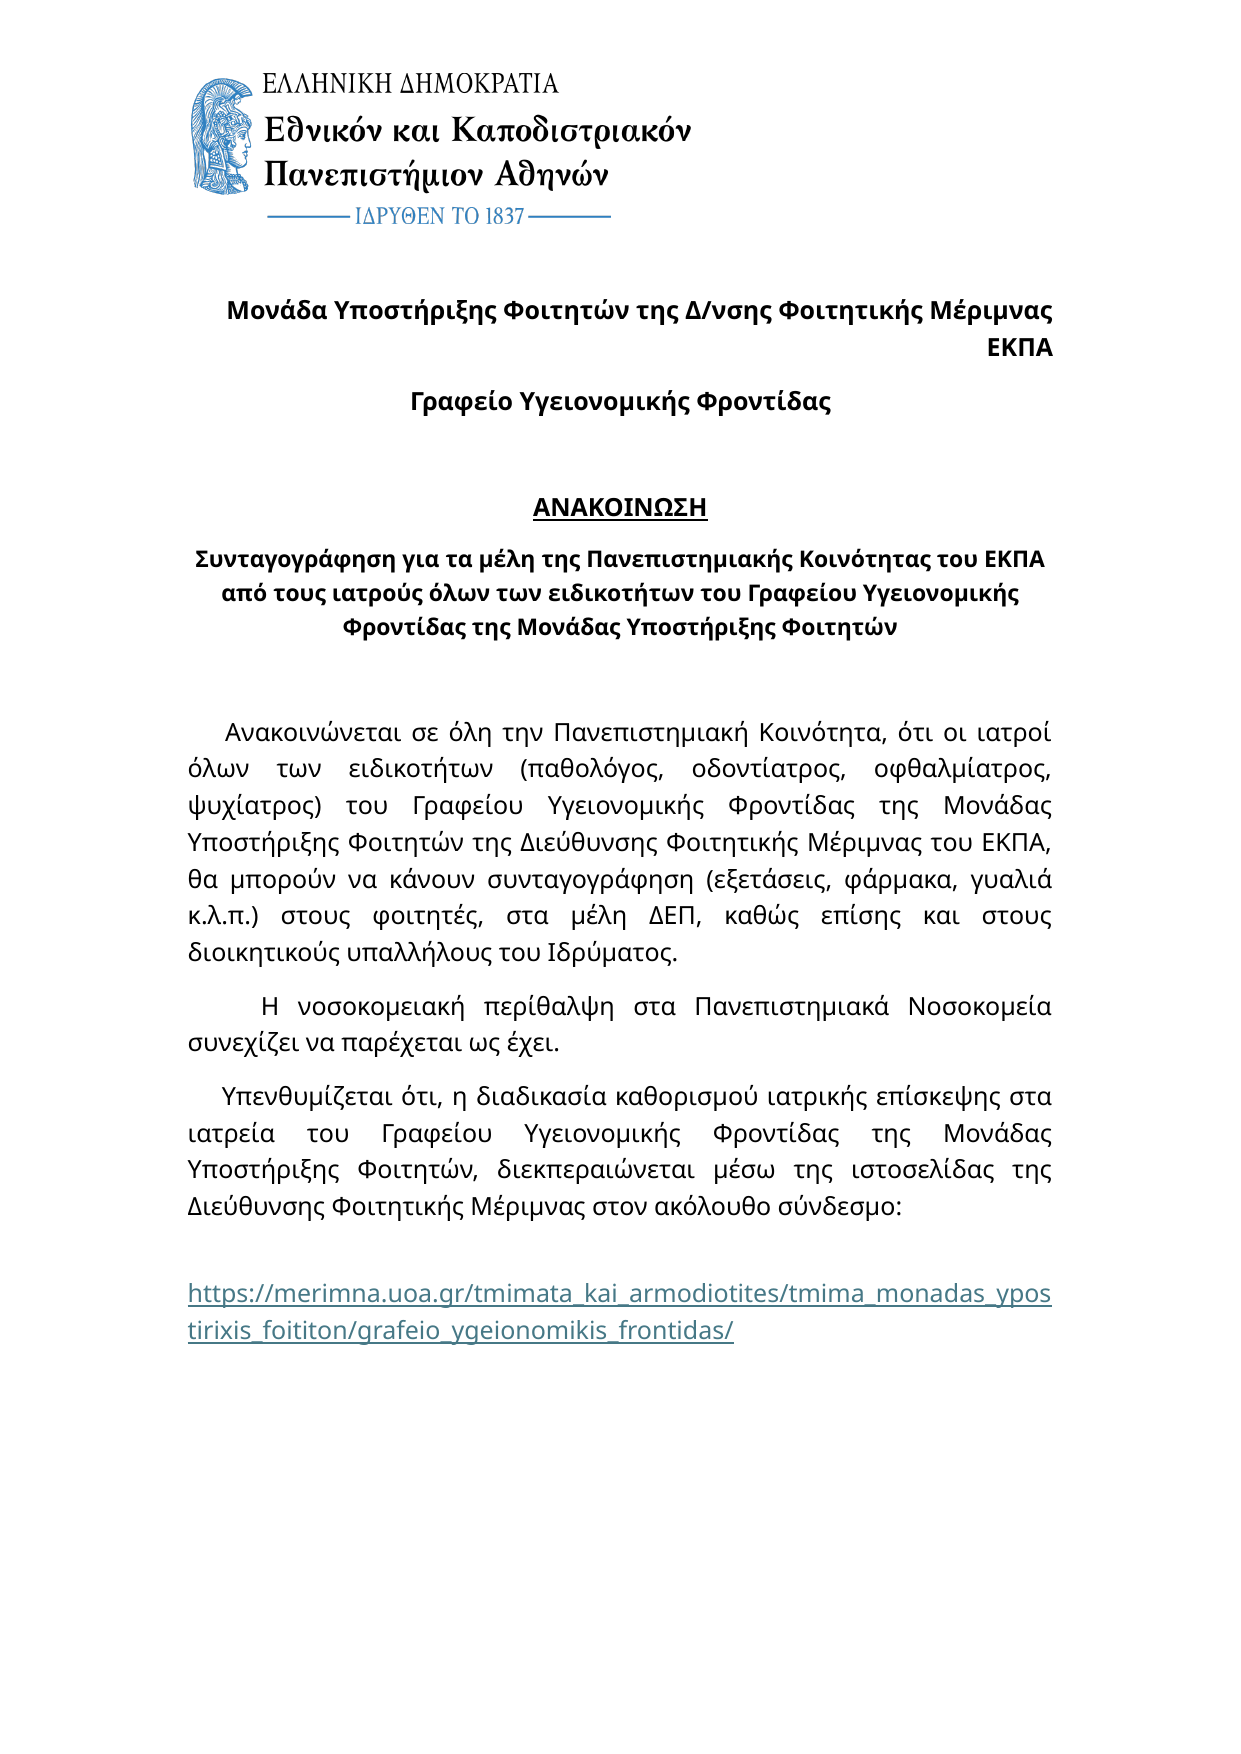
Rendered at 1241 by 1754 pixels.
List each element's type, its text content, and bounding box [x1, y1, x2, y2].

text Μονάδα Υποστήριξης Φοιτητών της Δ/νσης Φοιτητικής Μέριμνας ΕΚΠΑ [187, 293, 1053, 364]
text https://merimna.uoa.gr/tmimata_kai_armodiotites/tmima_monadas_ypostirixis_foititon/grafeio_ygeionomikis_frontidas/ [187, 1242, 1053, 1347]
text Συνταγογράφηση για τα μέλη της Πανεπιστημιακής Κοινότητας του ΕΚΠΑ από τους ιατρούς όλων των ειδικοτήτων του Γραφείου Υγειονομικής Φροντίδας της Μονάδας Υποστήριξης Φοιτητών [187, 543, 1053, 642]
text Υπενθυμίζεται ότι, η διαδικασία καθορισμού ιατρικής επίσκεψης στα ιατρεία του Γραφείου Υγειονομικής Φροντίδας της Μονάδας Υποστήριξης Φοιτητών, διεκπεραιώνεται μέσω της ιστοσελίδας της Διεύθυνσης Φοιτητικής Μέριμνας στον ακόλουθο σύνδεσμο: [187, 1078, 1053, 1223]
text ΑΝΑΚΟΙΝΩΣΗ [187, 490, 1053, 524]
text Η νοσοκομειακή περίθαλψη στα Πανεπιστημιακά Νοσοκομεία συνεχίζει να παρέχεται ως έχει. [187, 988, 1053, 1059]
text Ανακοινώνεται σε όλη την Πανεπιστημιακή Κοινότητα, ότι οι ιατροί όλων των ειδικοτήτων (παθολόγος, οδοντίατρος, οφθαλμίατρος, ψυχίατρος) του Γραφείου Υγειονομικής Φροντίδας της Μονάδας Υποστήριξης Φοιτητών της Διεύθυνσης Φοιτητικής Μέριμνας του ΕΚΠΑ, θα μπορούν να κάνουν συνταγογράφηση (εξετάσεις, φάρμακα, γυαλιά κ.λ.π.) στους φοιτητές, στα μέλη ΔΕΠ, καθώς επίσης και στους διοικητικούς υπαλλήλους του Ιδρύματος. [187, 714, 1053, 969]
text Γραφείο Υγειονομικής Φροντίδας [187, 383, 1053, 417]
picture [187, 73, 693, 224]
